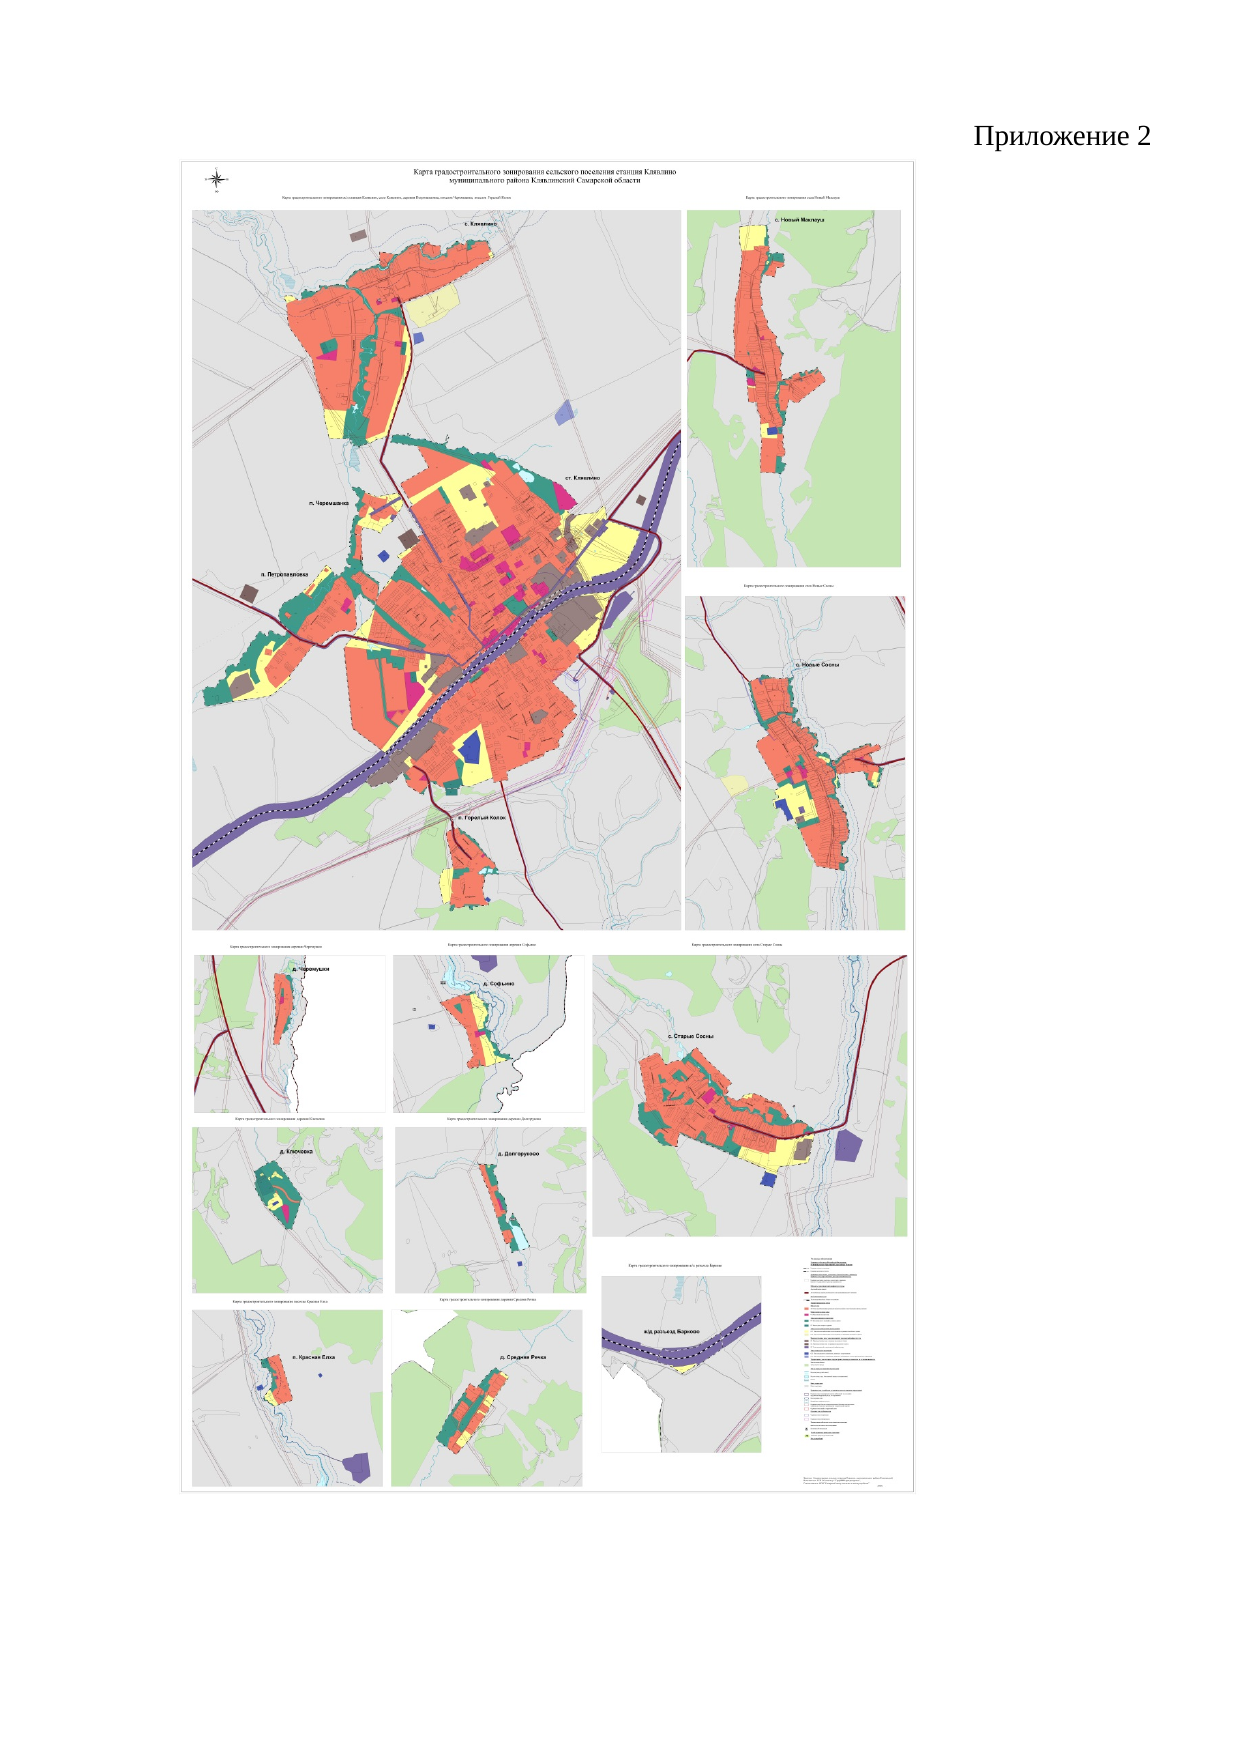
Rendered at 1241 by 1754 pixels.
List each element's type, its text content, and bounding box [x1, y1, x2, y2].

text Приложение 2 [103, 118, 1152, 152]
picture [177, 157, 932, 1496]
